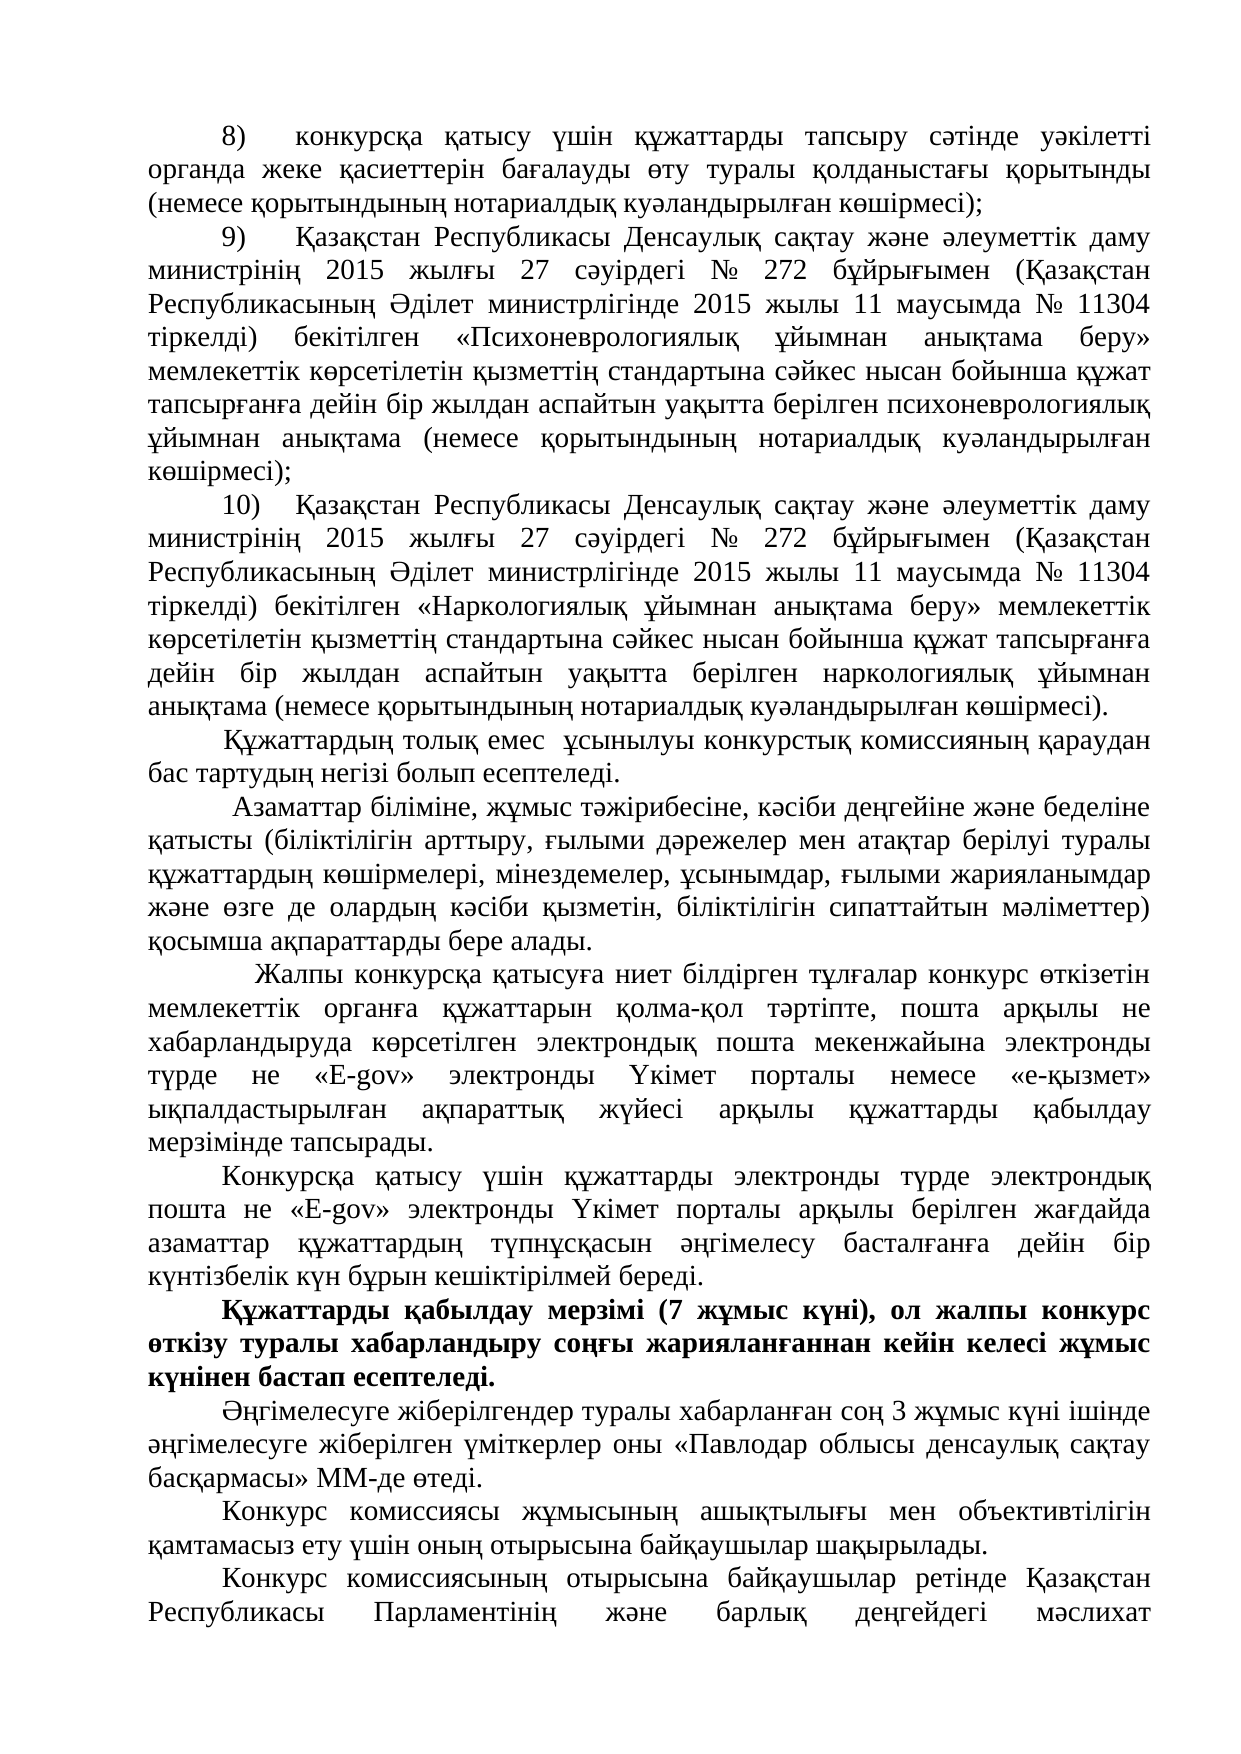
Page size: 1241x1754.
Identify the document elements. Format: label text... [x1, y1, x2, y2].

text Жалпы конкурсқа қатысуға ниет білдірген тұлғалар конкурс өткiзетiн мемлекеттiк органға құжаттарын қолма-қол тәртіпте, пошта арқылы не хабарландыруда көрсетілген электрондық пошта мекенжайына электронды түрде не «Е-gov» электронды Үкімет порталы немесе «е-қызмет» ықпалдастырылған ақпараттық жүйесі арқылы құжаттарды қабылдау мерзімінде тапсырады. [148, 957, 1152, 1158]
text Құжаттарды қабылдау мерзімі (7 жұмыс күні), ол жалпы конкурс өткізу туралы хабарландыру соңғы жарияланғаннан кейін келесі жұмыс күнінен бастап есептеледі. [148, 1292, 1152, 1393]
text 8) конкурсқа қатысу үшін құжаттарды тапсыру сәтінде уәкілетті органда жеке қасиеттерін бағалауды өту туралы қолданыстағы қорытынды (немесе қорытындының нотариалдық куәландырылған көшірмесі); [148, 118, 1152, 219]
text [148, 1560, 1152, 1627]
text Конкурс комиссиясы жұмысының ашықтылығы мен объективтілігін қамтамасыз ету үшін оның отырысына байқаушылар шақырылады. [148, 1493, 1152, 1560]
text Конкурсқа қатысу үшін құжаттарды электронды түрде электрондық пошта не «Е-gov» электронды Үкімет порталы арқылы берілген жағдайда азаматтар құжаттардың түпнұсқасын әңгімелесу басталғанға дейін бір күнтізбелік күн бұрын кешіктірілмей береді. [148, 1158, 1152, 1292]
text Азаматтар бiлiмiне, жұмыс тәжiрибесiне, кәсiби деңгейіне және беделіне қатысты (бiлiктiлiгiн арттыру, ғылыми дәрежелер мен атақтар берiлуi туралы құжаттардың көшiрмелерi, мiнездемелер, ұсынымдар, ғылыми жарияланымдар және өзге де олардың кәсіби қызметін, біліктілігін сипаттайтын мәліметтер) қосымша ақпараттарды бере алады. [148, 789, 1152, 957]
text Әңгімелесуге жіберілгендер туралы хабарланған соң 3 жұмыс күні ішінде әңгімелесуге жіберілген үміткерлер оны «Павлодар облысы денсаулық сақтау басқармасы» ММ-де өтеді. [148, 1393, 1152, 1493]
text 10) Қазақстан Республикасы Денсаулық сақтау және әлеуметтік даму министрінің 2015 жылғы 27 сәуірдегі № 272 бұйрығымен (Қазақстан Республикасының Әділет министрлігінде 2015 жылы 11 маусымда № 11304 тіркелді) бекітілген «Наркологиялық ұйымнан анықтама беру» мемлекеттік көрсетілетін қызметтің стандартына сәйкес нысан бойынша құжат тапсырғанға дейін бір жылдан аспайтын уақытта берілген наркологиялық ұйымнан анықтама (немесе қорытындының нотариалдық куәландырылған көшірмесі). [148, 487, 1152, 722]
text Құжаттардың толық емес ұсынылуы конкурстық комиссияның қараудан бас тартудың негізі болып есептеледі. [148, 722, 1152, 789]
text 9) Қазақстан Республикасы Денсаулық сақтау және әлеуметтік даму министрінің 2015 жылғы 27 сәуірдегі № 272 бұйрығымен (Қазақстан Республикасының Әділет министрлігінде 2015 жылы 11 маусымда № 11304 тіркелді) бекітілген «Психоневрологиялық ұйымнан анықтама беру» мемлекеттік көрсетілетін қызметтің стандартына сәйкес нысан бойынша құжат тапсырғанға дейін бір жылдан аспайтын уақытта берілген психоневрологиялық ұйымнан анықтама (немесе қорытындының нотариалдық куәландырылған көшірмесі); [148, 219, 1152, 487]
